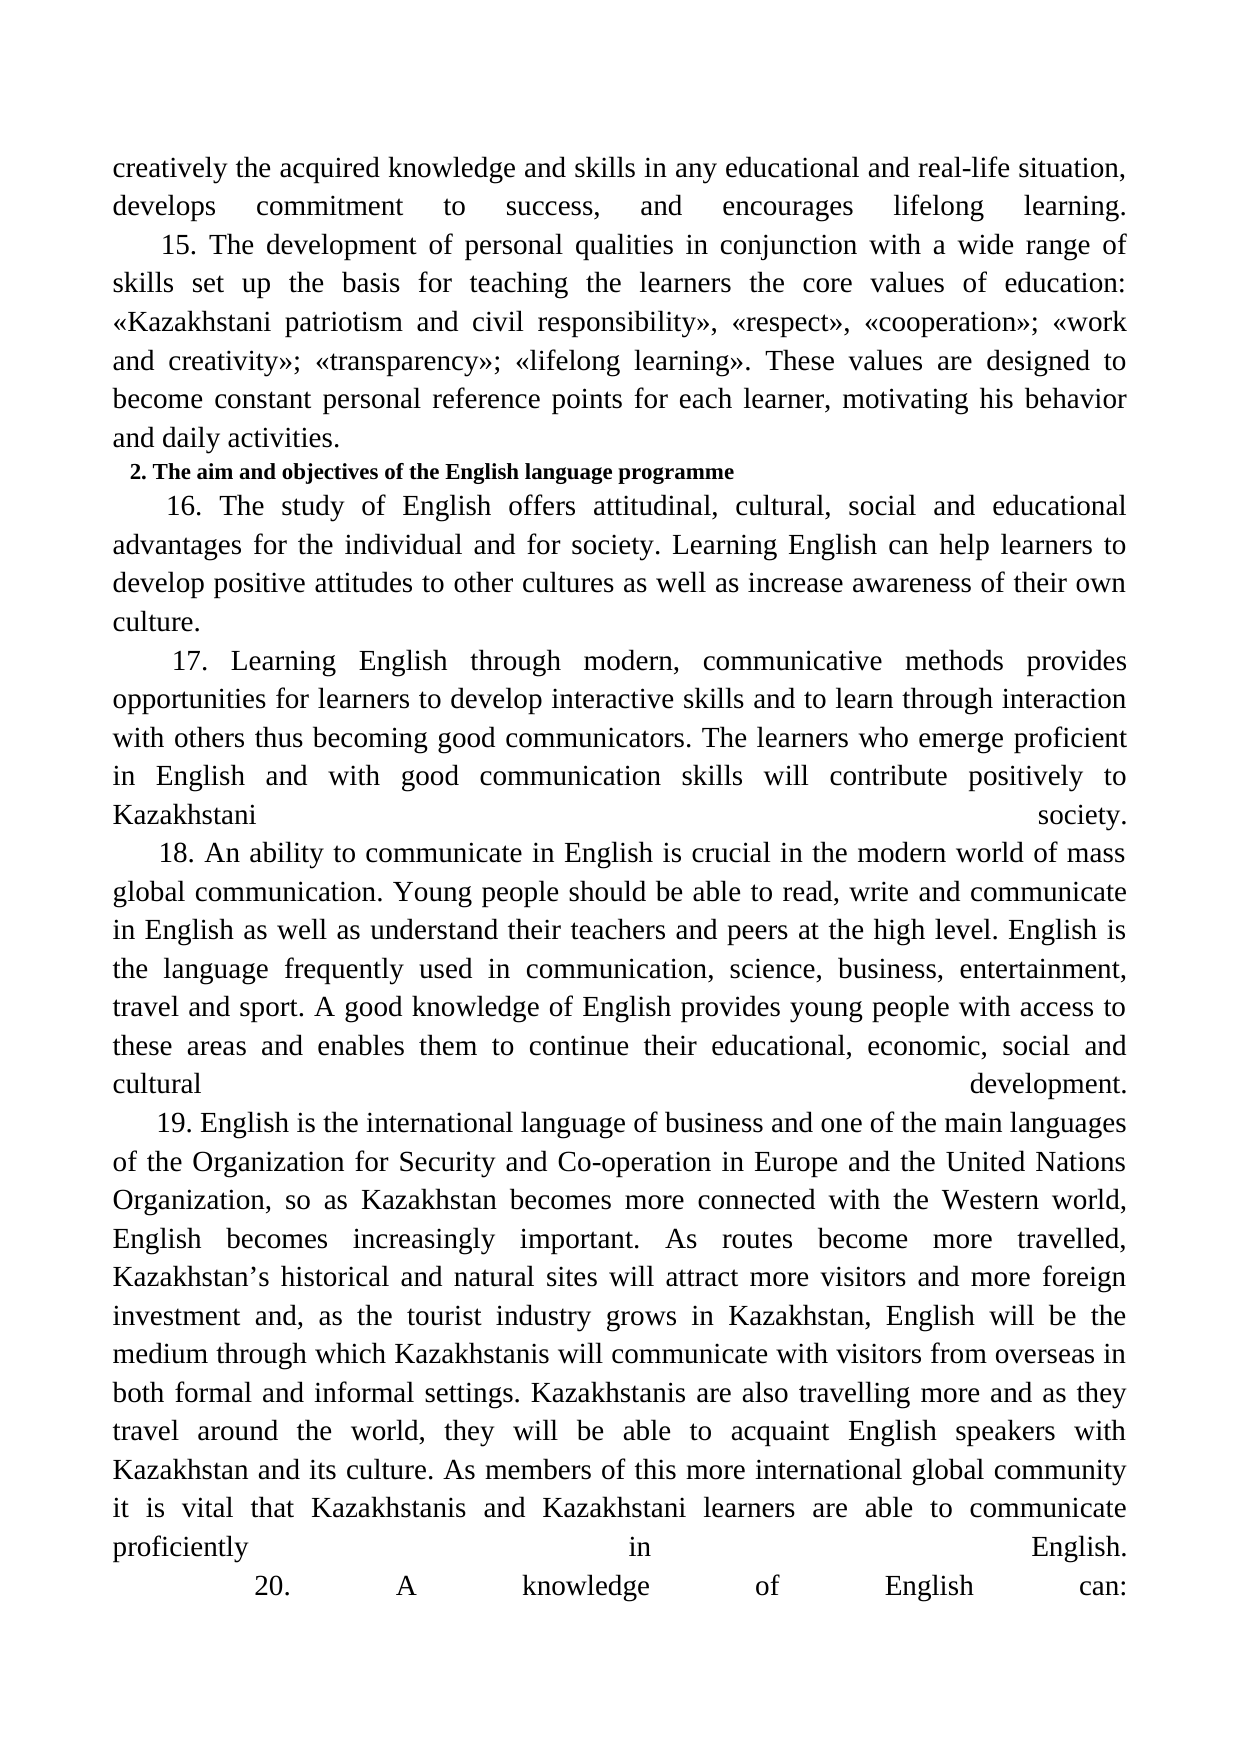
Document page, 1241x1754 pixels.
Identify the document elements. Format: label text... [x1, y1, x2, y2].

text 2. The aim and objectives of the English language programme [112, 458, 1128, 485]
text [112, 150, 1128, 453]
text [112, 488, 1128, 1601]
